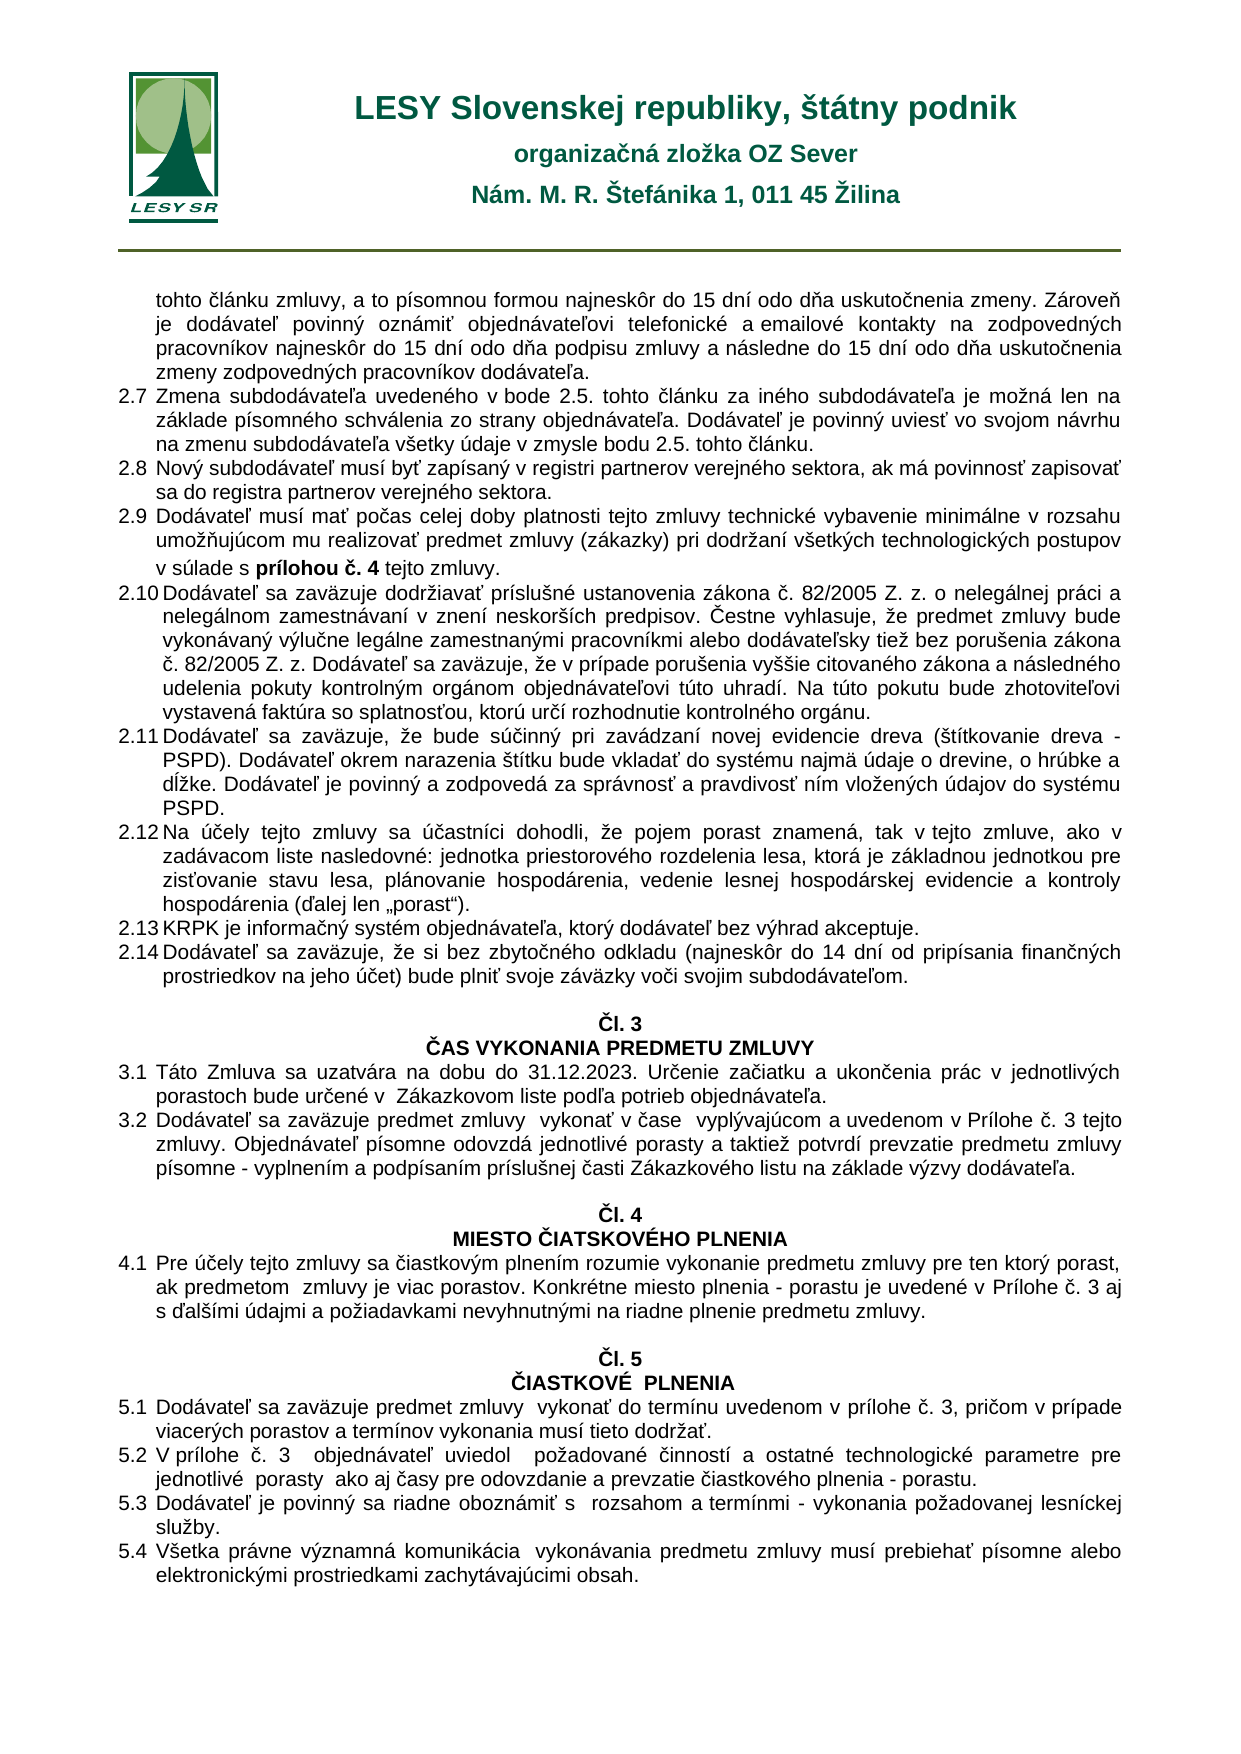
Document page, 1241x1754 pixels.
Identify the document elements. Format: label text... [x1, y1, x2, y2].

text Čl. 4 [118, 1203, 1122, 1227]
text Čl. 3 [118, 1012, 1122, 1036]
list Dodávateľ sa zaväzuje predmet zmluvy vykonať do termínu uvedenom v prílohe č. 3, pričom v prípade viacerých porastov a termínov vykonania musí tieto dodržať. [118, 1395, 1122, 1443]
list Dodávateľ sa zaväzuje, že bude súčinný pri zavádzaní novej evidencie dreva (štítkovanie dreva - PSPD). Dodávateľ okrem narazenia štítku bude vkladať do systému najmä údaje o drevine, o hrúbke a dĺžke. Dodávateľ je povinný a zodpovedá za správnosť a pravdivosť ním vložených údajov do systému PSPD. [118, 724, 1122, 820]
list Nový subdodávateľ musí byť zapísaný v registri partnerov verejného sektora, ak má povinnosť zapisovať sa do registra partnerov verejného sektora. [118, 456, 1122, 504]
list Všetka právne významná komunikácia vykonávania predmetu zmluvy musí prebiehať písomne alebo elektronickými prostriedkami zachytávajúcimi obsah. [118, 1539, 1122, 1587]
list Dodávateľ sa zaväzuje predmet zmluvy vykonať v čase vyplývajúcom a uvedenom v Prílohe č. 3 tejto zmluvy. Objednávateľ písomne odovzdá jednotlivé porasty a taktiež potvrdí prevzatie predmetu zmluvy písomne - vyplnením a podpísaním príslušnej časti Zákazkového listu na základe výzvy dodávateľa. [118, 1107, 1122, 1179]
text Čl. 5 [118, 1347, 1122, 1371]
list Dodávateľ musí mať počas celej doby platnosti tejto zmluvy technické vybavenie minimálne v rozsahu umožňujúcom mu realizovať predmet zmluvy (zákazky) pri dodržaní všetkých technologických postupov v súlade s prílohou č. 4 tejto zmluvy. [118, 504, 1122, 580]
list KRPK je informačný systém objednávateľa, ktorý dodávateľ bez výhrad akceptuje. [118, 916, 1122, 940]
text MIESTO ČIATSKOVÉHO PLNENIA [118, 1227, 1122, 1251]
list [118, 288, 1122, 384]
text ČIASTKOVÉ PLNENIA [118, 1371, 1122, 1395]
list Pre účely tejto zmluvy sa čiastkovým plnením rozumie vykonanie predmetu zmluvy pre ten ktorý porast, ak predmetom zmluvy je viac porastov. Konkrétne miesto plnenia - porastu je uvedené v Prílohe č. 3 aj s ďalšími údajmi a požiadavkami nevyhnutnými na riadne plnenie predmetu zmluvy. [118, 1251, 1122, 1323]
list Táto Zmluva sa uzatvára na dobu do 31.12.2023. Určenie začiatku a ukončenia prác v jednotlivých porastoch bude určené v Zákazkovom liste podľa potrieb objednávateľa. [118, 1059, 1122, 1107]
list Dodávateľ sa zaväzuje, že si bez zbytočného odkladu (najneskôr do 14 dní od pripísania finančných prostriedkov na jeho účet) bude plniť svoje záväzky voči svojim subdodávateľom. [118, 940, 1122, 988]
list V prílohe č. 3 objednávateľ uviedol požadované činností a ostatné technologické parametre pre jednotlivé porasty ako aj časy pre odovzdanie a prevzatie čiastkového plnenia - porastu. [118, 1443, 1122, 1491]
text ČAS VYKONANIA PREDMETU ZMLUVY [118, 1036, 1122, 1059]
list Dodávateľ sa zaväzuje dodržiavať príslušné ustanovenia zákona č. 82/2005 Z. z. o nelegálnej práci a nelegálnom zamestnávaní v znení neskorších predpisov. Čestne vyhlasuje, že predmet zmluvy bude vykonávaný výlučne legálne zamestnanými pracovníkmi alebo dodávateľsky tiež bez porušenia zákona č. 82/2005 Z. z. Dodávateľ sa zaväzuje, že v prípade porušenia vyššie citovaného zákona a následného udelenia pokuty kontrolným orgánom objednávateľovi túto uhradí. Na túto pokutu bude zhotoviteľovi vystavená faktúra so splatnosťou, ktorú určí rozhodnutie kontrolného orgánu. [118, 580, 1122, 724]
list Dodávateľ je povinný sa riadne oboznámiť s rozsahom a termínmi - vykonania požadovanej lesníckej služby. [118, 1491, 1122, 1539]
list Na účely tejto zmluvy sa účastníci dohodli, že pojem porast znamená, tak v tejto zmluve, ako v zadávacom liste nasledovné: jednotka priestorového rozdelenia lesa, ktorá je základnou jednotkou pre zisťovanie stavu lesa, plánovanie hospodárenia, vedenie lesnej hospodárskej evidencie a kontroly hospodárenia (ďalej len „porast“). [118, 820, 1122, 916]
list Zmena subdodávateľa uvedeného v bode 2.5. tohto článku za iného subdodávateľa je možná len na základe písomného schválenia zo strany objednávateľa. Dodávateľ je povinný uviesť vo svojom návrhu na zmenu subdodávateľa všetky údaje v zmysle bodu 2.5. tohto článku. [118, 384, 1122, 456]
